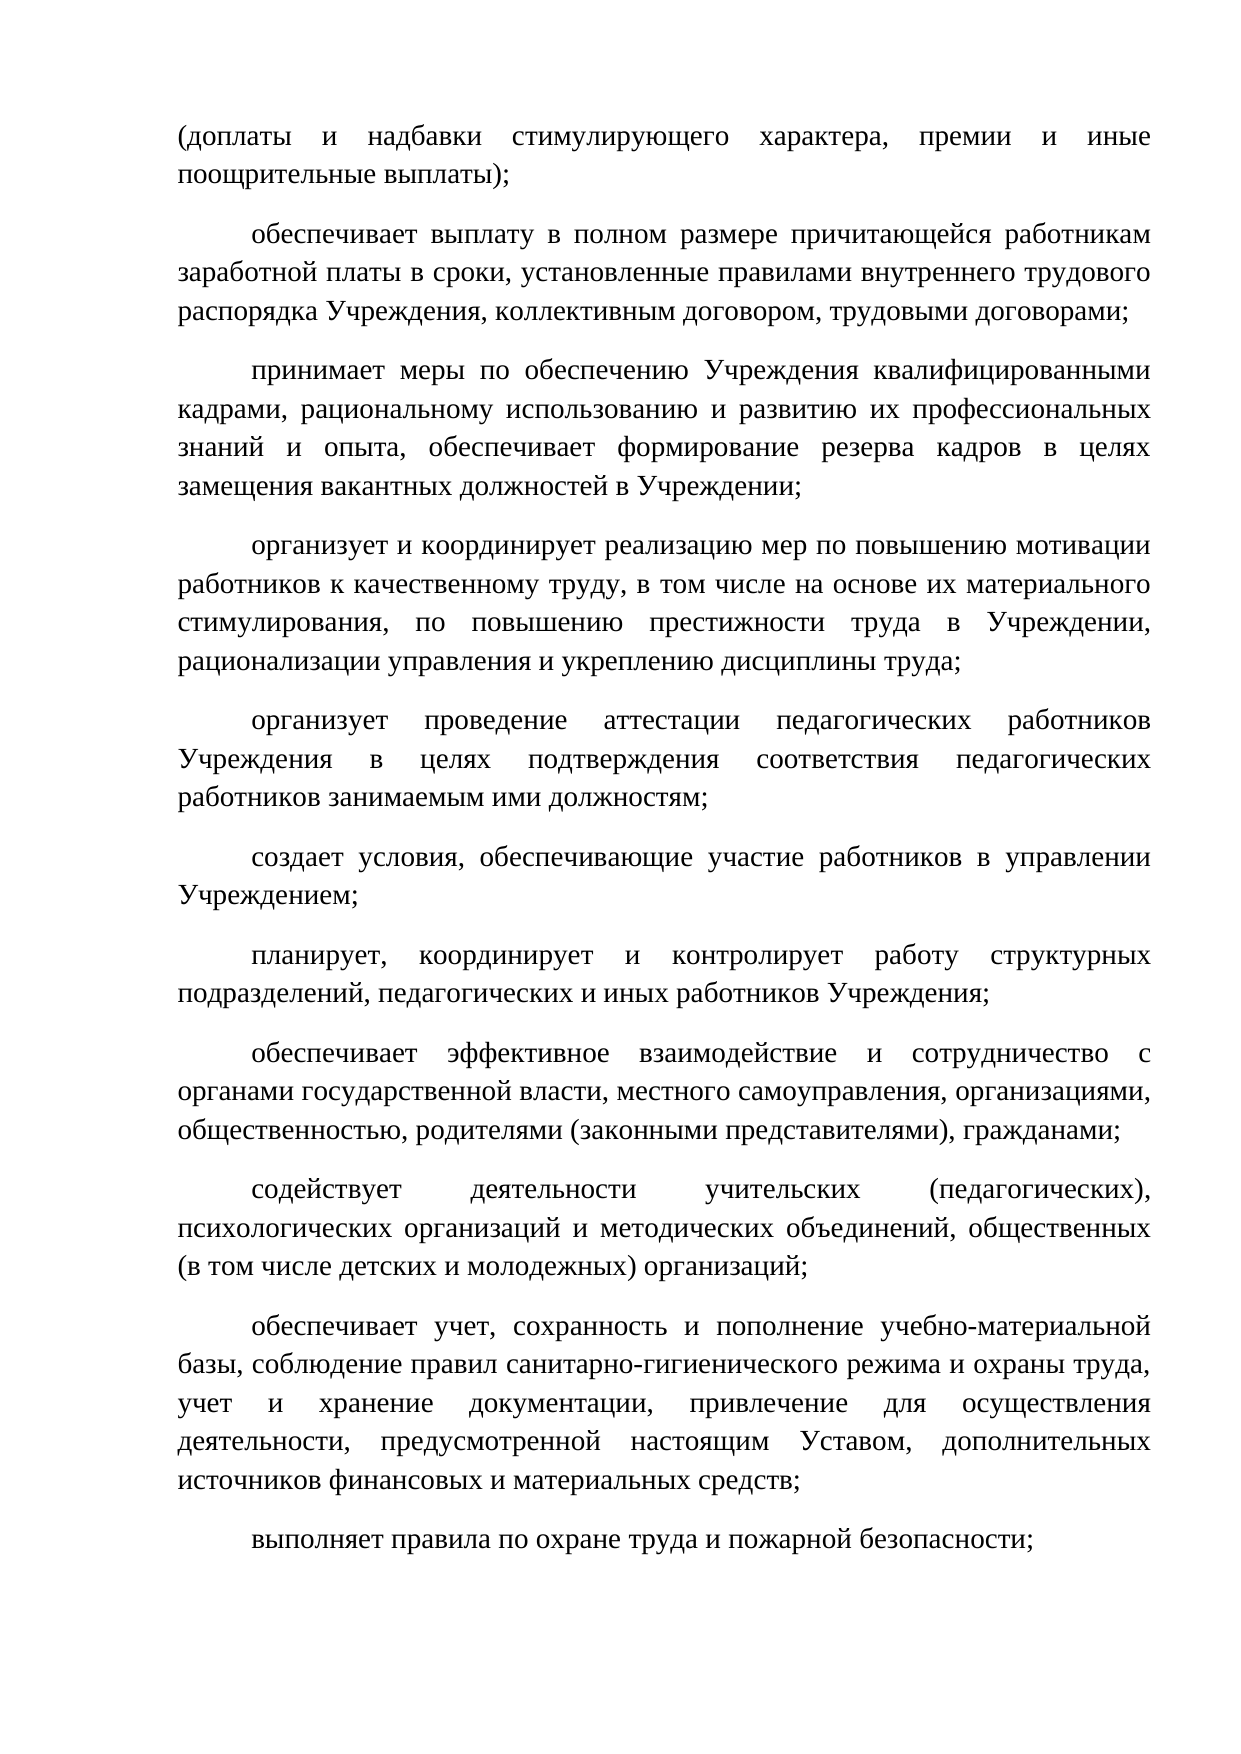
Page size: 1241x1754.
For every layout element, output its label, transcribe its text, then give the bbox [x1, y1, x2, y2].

text планирует, координирует и контролирует работу структурных подразделений, педагогических и иных работников Учреждения; [177, 937, 1152, 1009]
text содействует деятельности учительских (педагогических), психологических организаций и методических объединений, общественных (в том числе детских и молодежных) организаций; [177, 1171, 1152, 1282]
text обеспечивает учет, сохранность и пополнение учебно-материальной базы, соблюдение правил санитарно-гигиенического режима и охраны труда, учет и хранение документации, привлечение для осуществления деятельности, предусмотренной настоящим Уставом, дополнительных источников финансовых и материальных средств; [177, 1308, 1152, 1495]
text обеспечивает эффективное взаимодействие и сотрудничество с органами государственной власти, местного самоуправления, организациями, общественностью, родителями (законными представителями), гражданами; [177, 1035, 1152, 1145]
text выполняет правила по охране труда и пожарной безопасности; [177, 1521, 1152, 1555]
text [177, 118, 1152, 190]
text обеспечивает выплату в полном размере причитающейся работникам заработной платы в сроки, установленные правилами внутреннего трудового распорядка Учреждения, коллективным договором, трудовыми договорами; [177, 216, 1152, 327]
text принимает меры по обеспечению Учреждения квалифицированными кадрами, рациональному использованию и развитию их профессиональных знаний и опыта, обеспечивает формирование резерва кадров в целях замещения вакантных должностей в Учреждении; [177, 352, 1152, 502]
text организует проведение аттестации педагогических работников Учреждения в целях подтверждения соответствия педагогических работников занимаемым ими должностям; [177, 702, 1152, 813]
text организует и координирует реализацию мер по повышению мотивации работников к качественному труду, в том числе на основе их материального стимулирования, по повышению престижности труда в Учреждении, рационализации управления и укреплению дисциплины труда; [177, 527, 1152, 677]
text создает условия, обеспечивающие участие работников в управлении Учреждением; [177, 839, 1152, 911]
